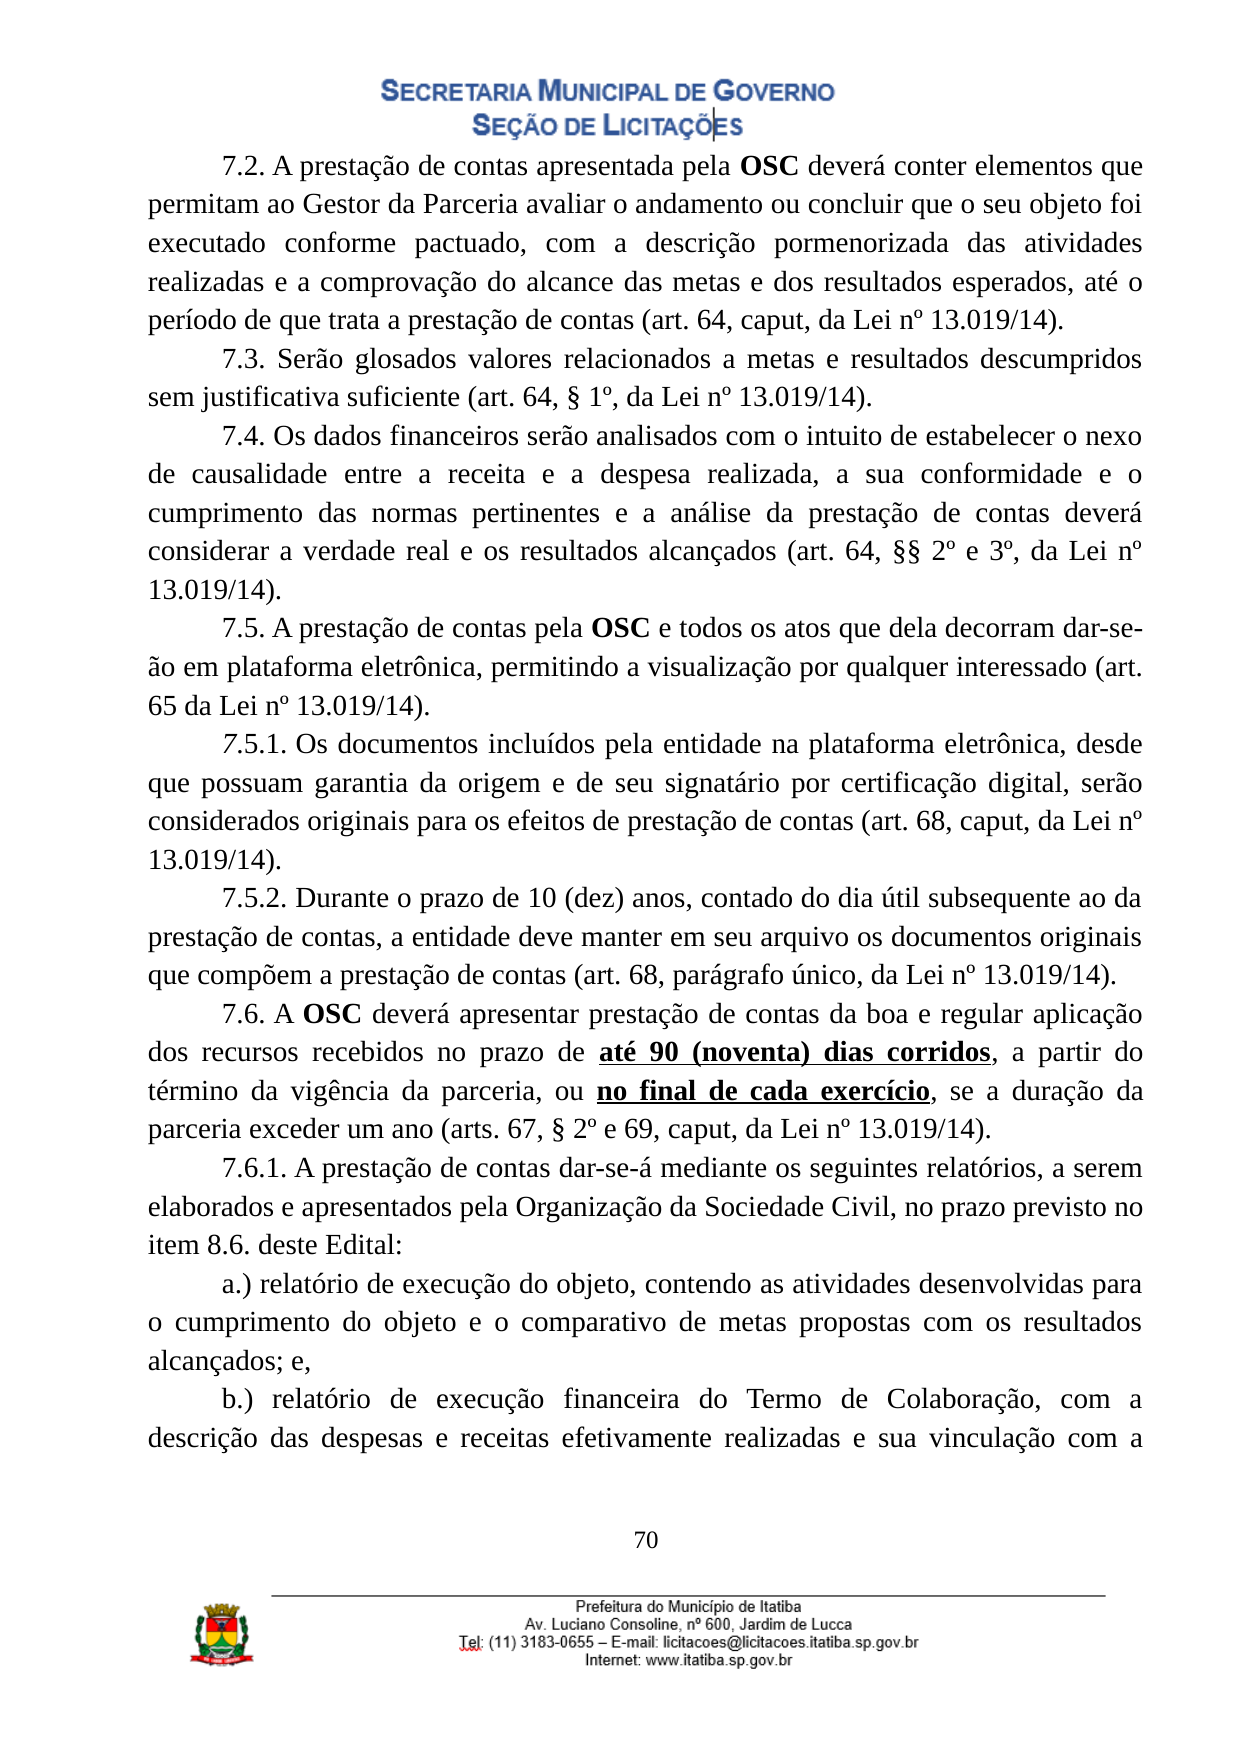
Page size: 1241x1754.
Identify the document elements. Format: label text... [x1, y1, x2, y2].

picture [151, 1554, 1141, 1695]
text 7.5. A prestação de contas pela OSC e todos os atos que dela decorram dar-se-ão em plataforma eletrônica, permitindo a visualização por qualquer interessado (art. 65 da Lei nº 13.019/14). [148, 611, 1144, 721]
text 7.4. Os dados financeiros serão analisados com o intuito de estabelecer o nexo de causalidade entre a receita e a despesa realizada, a sua conformidade e o cumprimento das normas pertinentes e a análise da prestação de contas deverá considerar a verdade real e os resultados alcançados (art. 64, §§ 2º e 3º, da Lei nº 13.019/14). [148, 418, 1144, 606]
picture [148, 59, 1034, 148]
text 7.3. Serão glosados valores relacionados a metas e resultados descumpridos sem justificativa suficiente (art. 64, § 1º, da Lei nº 13.019/14). [148, 341, 1144, 413]
text a.) relatório de execução do objeto, contendo as atividades desenvolvidas para o cumprimento do objeto e o comparativo de metas propostas com os resultados alcançados; e, [148, 1266, 1144, 1376]
text 7.6.1. A prestação de contas dar-se-á mediante os seguintes relatórios, a serem elaborados e apresentados pela Organização da Sociedade Civil, no prazo previsto no item 8.6. deste Edital: [148, 1150, 1144, 1261]
text 7.2. A prestação de contas apresentada pela OSC deverá conter elementos que permitam ao Gestor da Parceria avaliar o andamento ou concluir que o seu objeto foi executado conforme pactuado, com a descrição pormenorizada das atividades realizadas e a comprovação do alcance das metas e dos resultados esperados, até o período de que trata a prestação de contas (art. 64, caput, da Lei nº 13.019/14). [148, 148, 1144, 336]
text 7.6. A OSC deverá apresentar prestação de contas da boa e regular aplicação dos recursos recebidos no prazo de até 90 (noventa) dias corridos, a partir do término da vigência da parceria, ou no final de cada exercício, se a duração da parceria exceder um ano (arts. 67, § 2º e 69, caput, da Lei nº 13.019/14). [148, 996, 1144, 1145]
text 7.5.2. Durante o prazo de 10 (dez) anos, contado do dia útil subsequente ao da prestação de contas, a entidade deve manter em seu arquivo os documentos originais que compõem a prestação de contas (art. 68, parágrafo único, da Lei nº 13.019/14). [148, 880, 1144, 991]
text 7.5.1. Os documentos incluídos pela entidade na plataforma eletrônica, desde que possuam garantia da origem e de seu signatário por certificação digital, serão considerados originais para os efeitos de prestação de contas (art. 68, caput, da Lei nº 13.019/14). [148, 726, 1144, 875]
